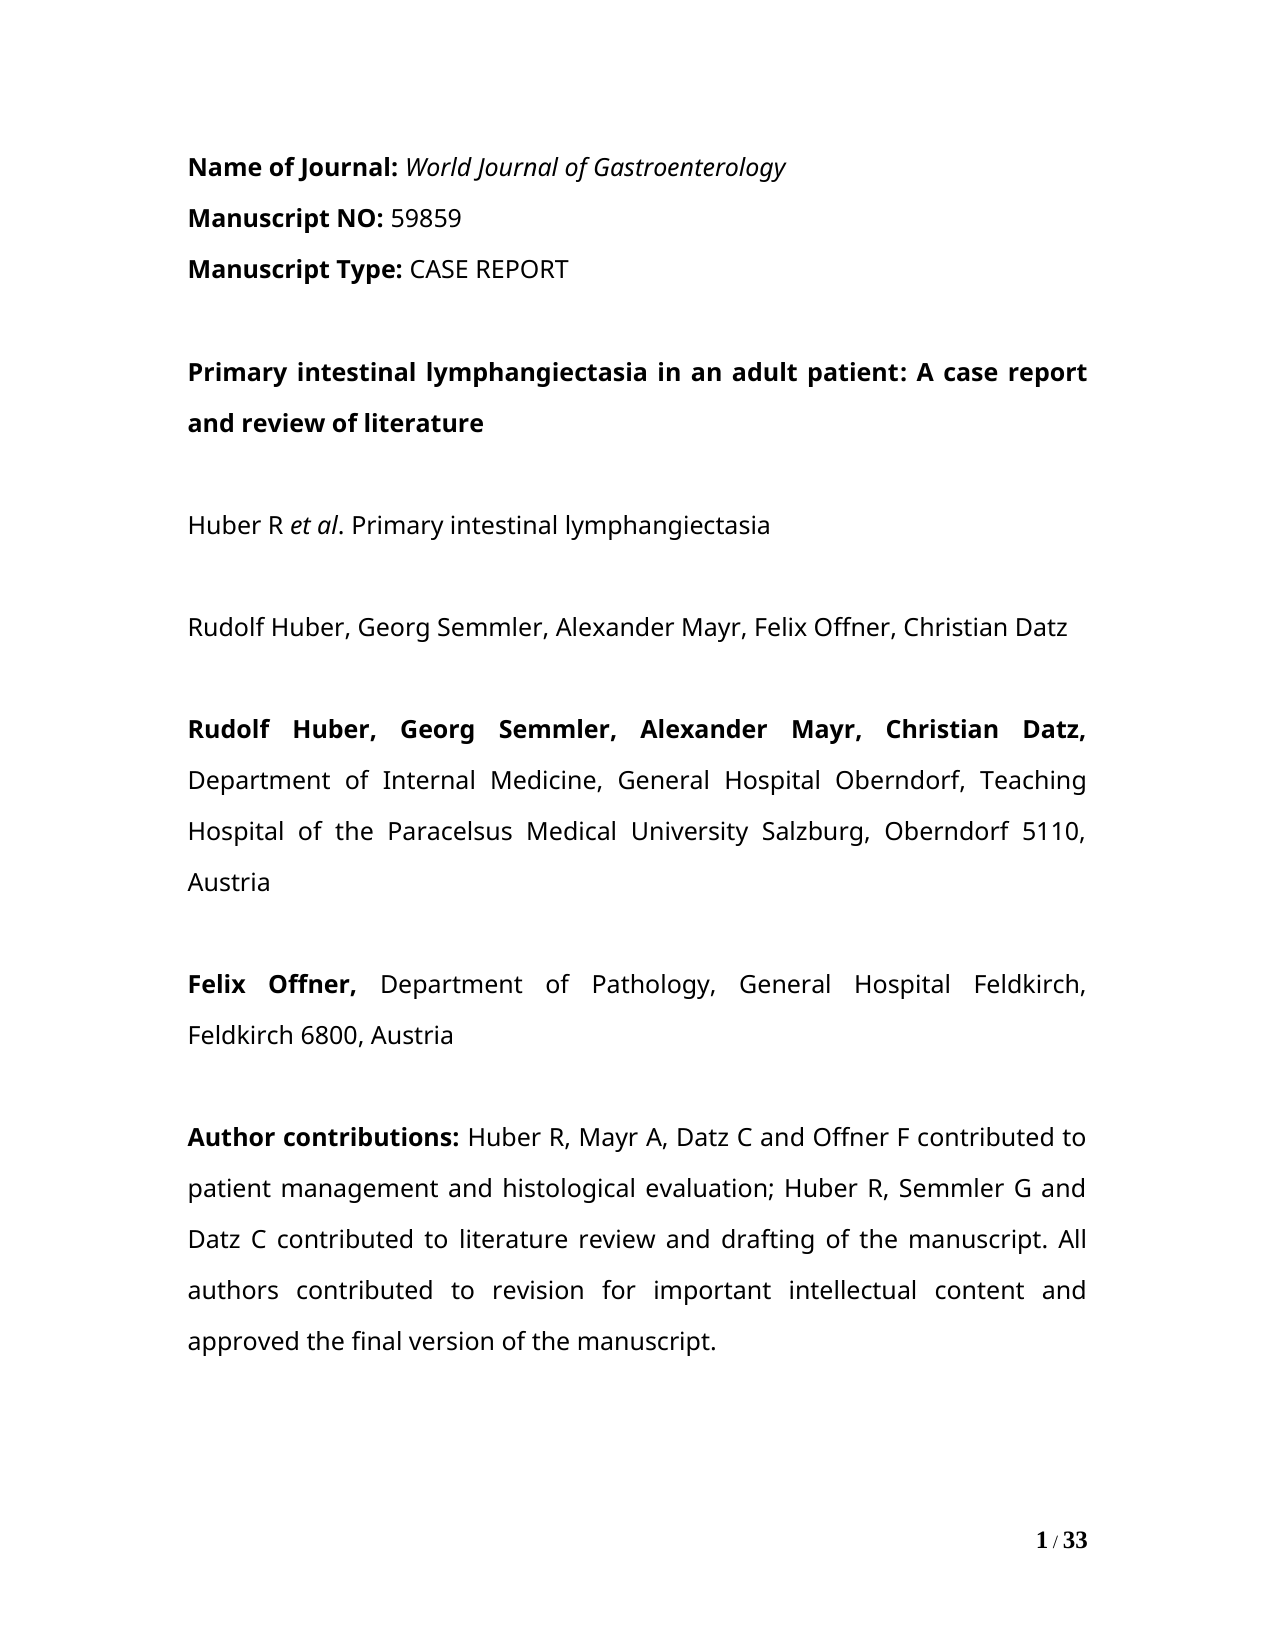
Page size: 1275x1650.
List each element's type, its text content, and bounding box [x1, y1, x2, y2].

text Author contributions: Huber R, Mayr A, Datz C and Offner F contributed to patient management and histological evaluation; Huber R, Semmler G and Datz C contributed to literature review and drafting of the manuscript. All authors contributed to revision for important intellectual content and approved the final version of the manuscript. [187, 1120, 1087, 1358]
text Felix Offner, Department of Pathology, General Hospital Feldkirch, Feldkirch 6800, Austria [187, 967, 1087, 1052]
text Name of Journal: World Journal of Gastroenterology [187, 150, 1087, 184]
text Rudolf Huber, Georg Semmler, Alexander Mayr, Felix Offner, Christian Datz [187, 609, 1087, 643]
text Primary intestinal lymphangiectasia in an adult patient: A case report and review of literature [187, 354, 1087, 439]
text Manuscript Type: CASE REPORT [187, 252, 1087, 286]
text Manuscript NO: 59859 [187, 201, 1087, 235]
text Huber R et al. Primary intestinal lymphangiectasia [187, 507, 1087, 541]
text Rudolf Huber, Georg Semmler, Alexander Mayr, Christian Datz, Department of Internal Medicine, General Hospital Oberndorf, Teaching Hospital of the Paracelsus Medical University Salzburg, Oberndorf 5110, Austria [187, 711, 1087, 899]
